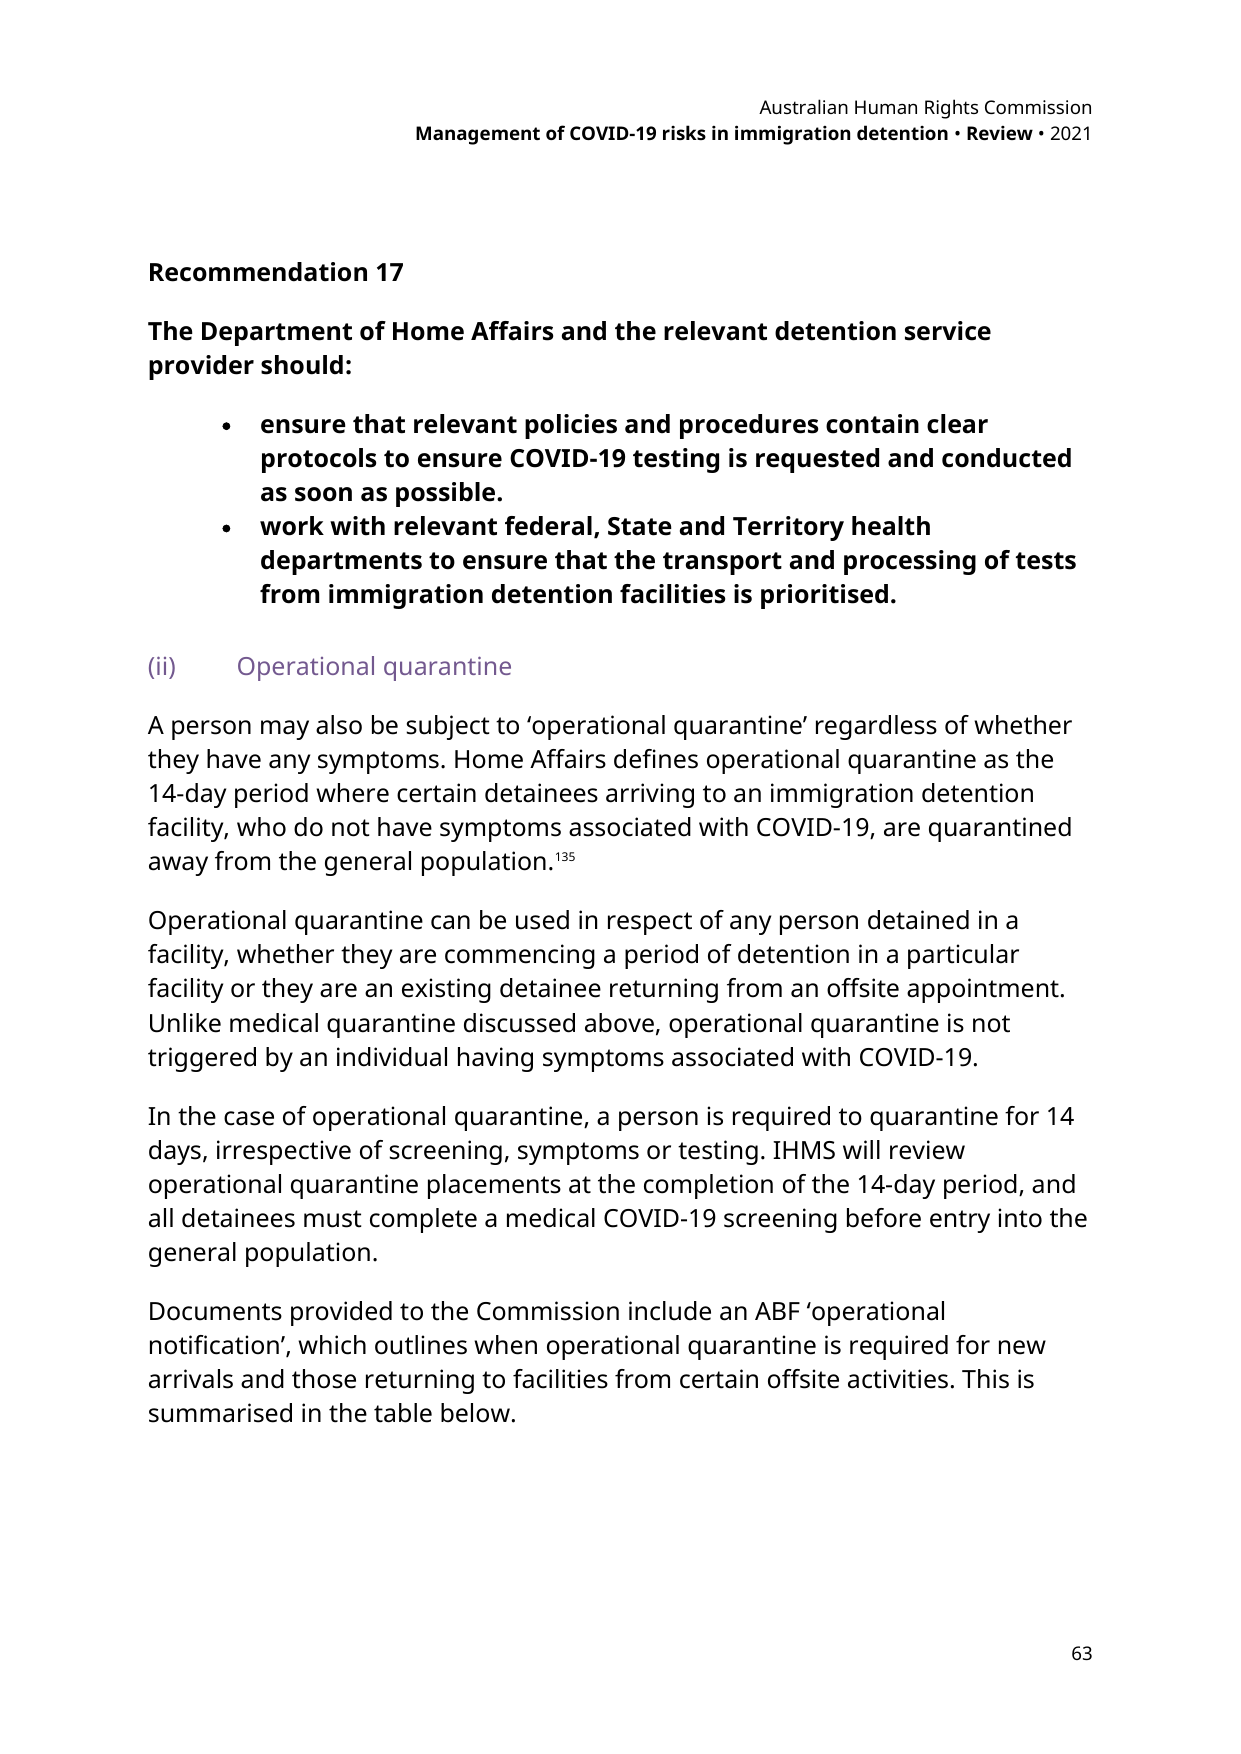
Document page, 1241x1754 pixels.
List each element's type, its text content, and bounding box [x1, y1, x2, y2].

subtitle Operational quarantine [148, 649, 1092, 683]
text A person may also be subject to ‘operational quarantine’ regardless of whether they have any symptoms. Home Affairs defines operational quarantine as the 14-day period where certain detainees arriving to an immigration detention facility, who do not have symptoms associated with COVID-19, are quarantined away from the general population. [148, 708, 1092, 878]
text Operational quarantine can be used in respect of any person detained in a facility, whether they are commencing a period of detention in a particular facility or they are an existing detainee returning from an offsite appointment. Unlike medical quarantine discussed above, operational quarantine is not triggered by an individual having symptoms associated with COVID-19. [148, 903, 1092, 1073]
text Documents provided to the Commission include an ABF ‘operational notification’, which outlines when operational quarantine is required for new arrivals and those returning to facilities from certain offsite activities. This is summarised in the table below. [148, 1294, 1092, 1430]
text In the case of operational quarantine, a person is required to quarantine for 14 days, irrespective of screening, symptoms or testing. IHMS will review operational quarantine placements at the completion of the 14-day period, and all detainees must complete a medical COVID-19 screening before entry into the general population. [148, 1098, 1092, 1269]
text Recommendation 17 [148, 254, 1092, 289]
list work with relevant federal, State and Territory health departments to ensure that the transport and processing of tests from immigration detention facilities is prioritised. [223, 509, 1092, 611]
list ensure that relevant policies and procedures contain clear protocols to ensure COVID-19 testing is requested and conducted as soon as possible. [223, 407, 1092, 509]
text The Department of Home Affairs and the relevant detention service provider should: [148, 314, 1092, 382]
